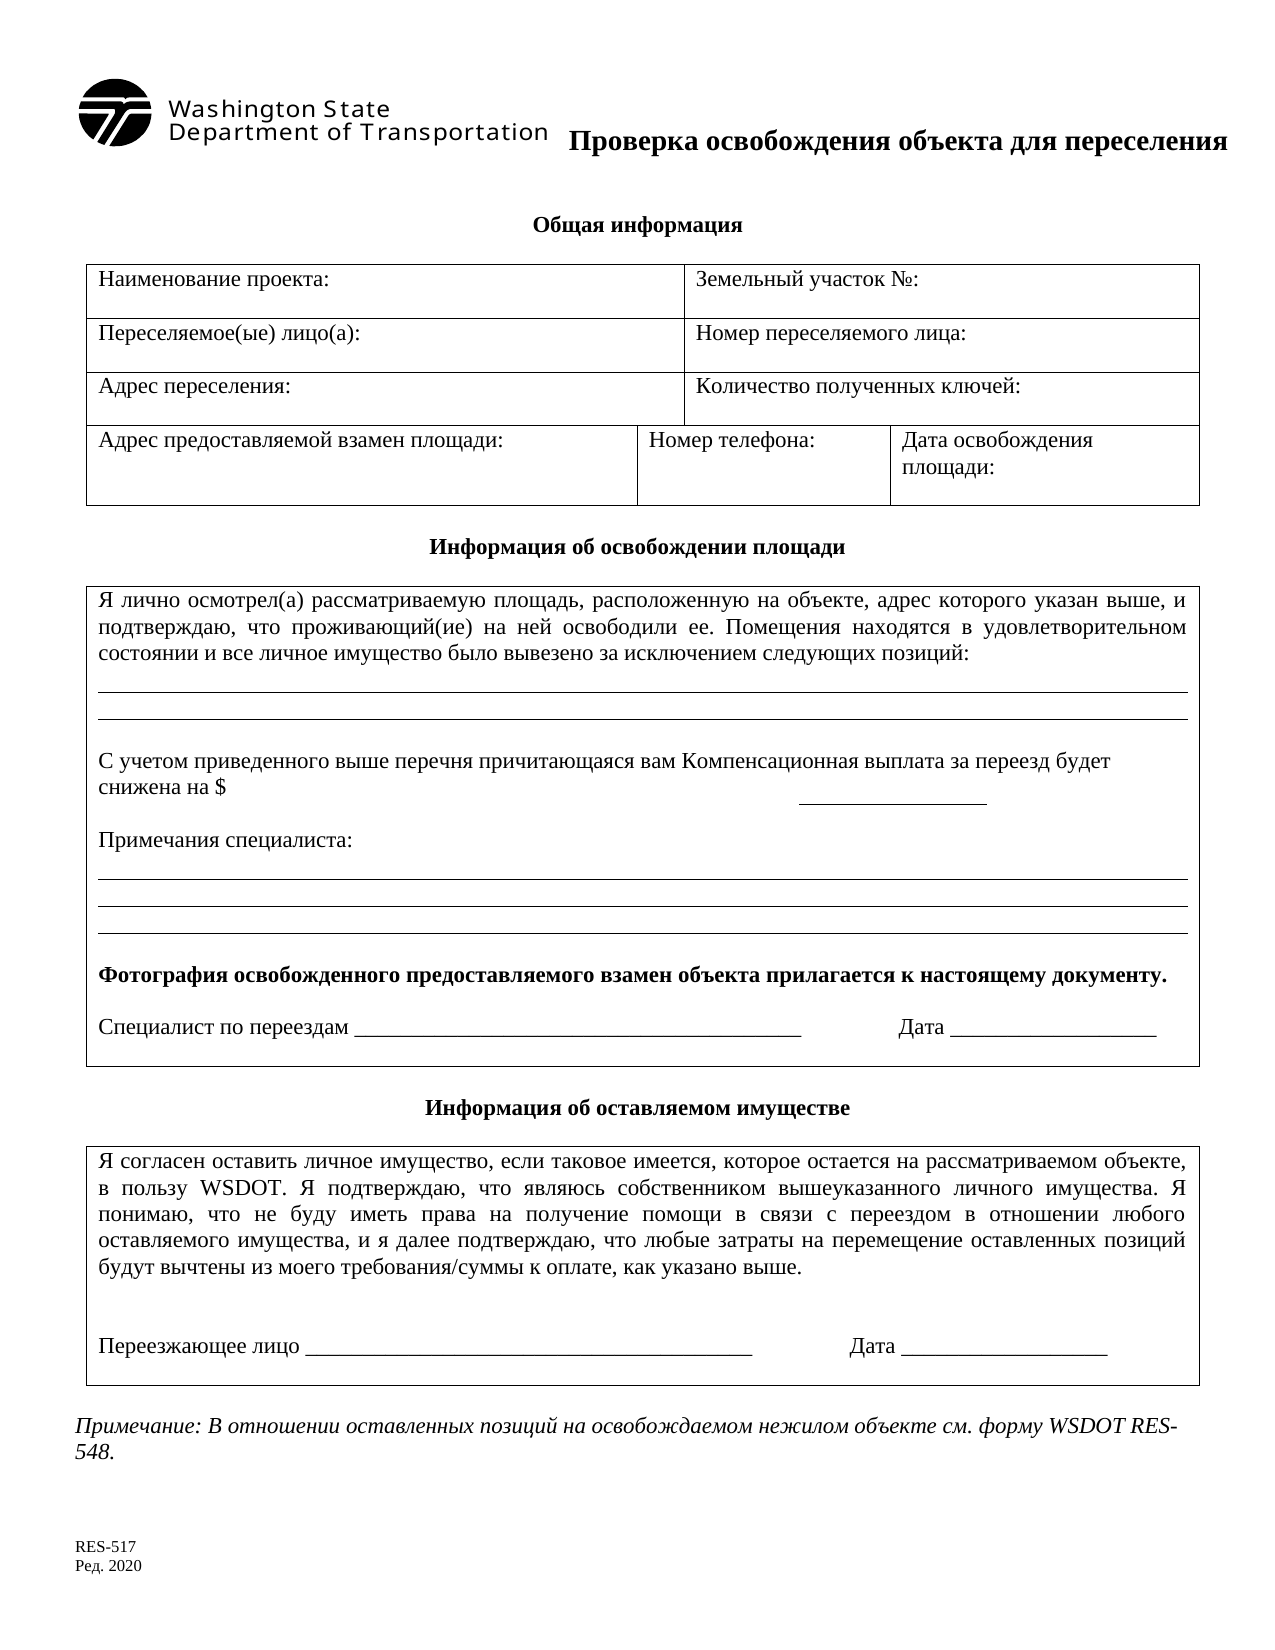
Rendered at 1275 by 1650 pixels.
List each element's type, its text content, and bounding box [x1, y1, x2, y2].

table_cell Адрес переселения: [87, 373, 684, 425]
table_header Земельный участок №: [685, 265, 1199, 318]
table_cell Переселяемое(ые) лицо(а): [87, 319, 684, 372]
text Информация об освобождении площади [75, 533, 1200, 559]
table_cell Номер телефона: [638, 426, 890, 505]
table_cell Адрес предоставляемой взамен площади: [87, 426, 637, 505]
table_header Я лично осмотрел(а) рассматриваемую площадь, расположенную на объекте, адрес которого указан выше, и подтверждаю, что проживающий(ие) на ней освободили ее. Помещения находятся в удовлетворительном состоянии и все личное имущество было вывезено за исключением следующих позиций: С учетом приведенного выше перечня причитающаяся вам Компенсационная выплата за переезд будет снижена на $ Примечания специалиста: Фотография освобожденного предоставляемого взамен объекта прилагается к настоящему документу. Специалист по переездам _______________________________________ Дата __________________ [87, 587, 1199, 1066]
table_header Я согласен оставить личное имущество, если таковое имеется, которое остается на рассматриваемом объекте, в пользу WSDOT. Я подтверждаю, что являюсь собственником вышеуказанного личного имущества. Я понимаю, что не буду иметь права на получение помощи в связи с переездом в отношении любого оставляемого имущества, и я далее подтверждаю, что любые затраты на перемещение оставленных позиций будут вычтены из моего требования/суммы к оплате, как указано выше. Переезжающее лицо _______________________________________ Дата __________________ [87, 1147, 1199, 1384]
text Примечание: В отношении оставленных позиций на освобождаемом нежилом объекте см. форму WSDOT RES-548. [75, 1412, 1200, 1464]
table_cell Дата освобождения площади: [891, 426, 1199, 505]
text Информация об оставляемом имуществе [75, 1093, 1200, 1120]
text Общая информация [75, 211, 1200, 238]
table_header Наименование проекта: [87, 265, 684, 318]
table_cell Номер переселяемого лица: [685, 319, 1199, 372]
table_cell Количество полученных ключей: [685, 373, 1199, 425]
